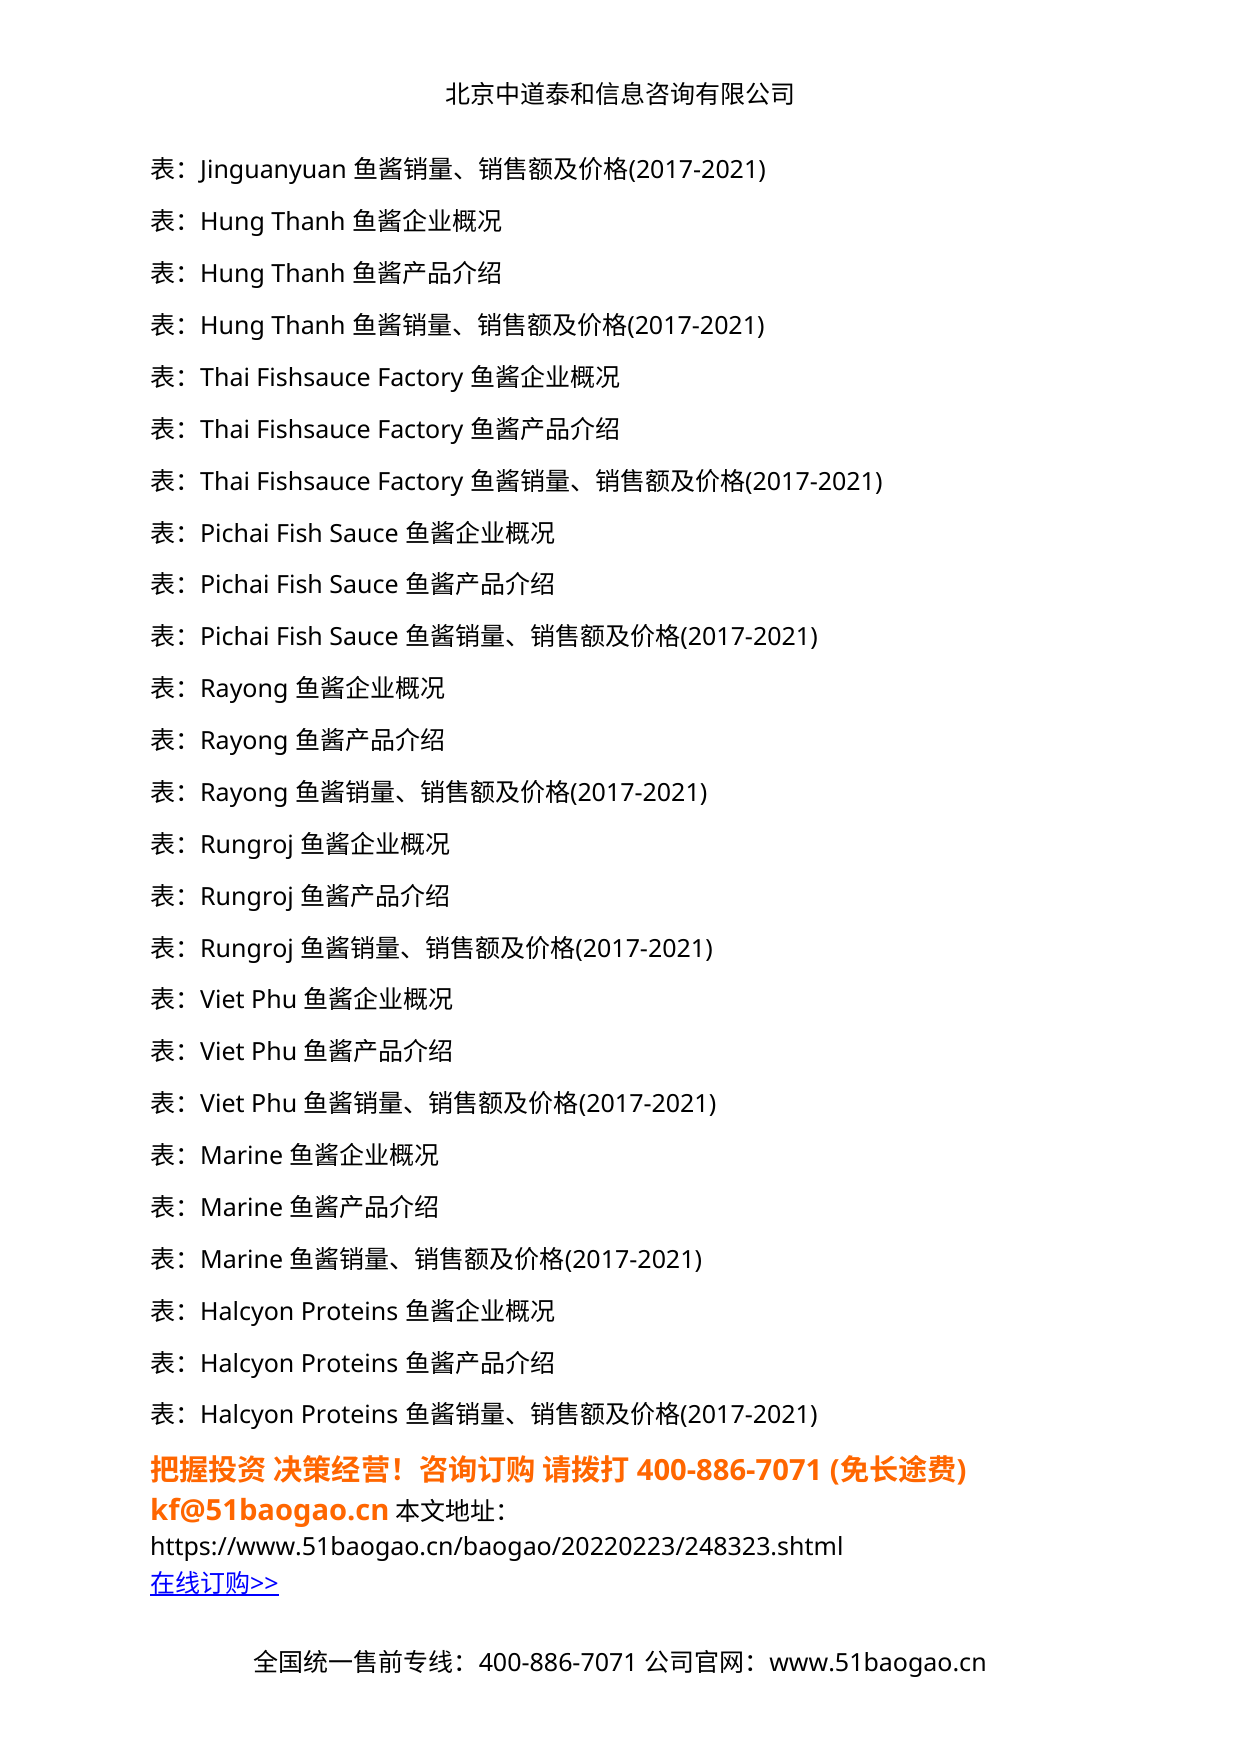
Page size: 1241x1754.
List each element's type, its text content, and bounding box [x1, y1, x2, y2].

text 表：Marine 鱼酱企业概况 [150, 1136, 1090, 1172]
text 表：Rayong 鱼酱企业概况 [150, 669, 1090, 705]
text 表：Halcyon Proteins 鱼酱产品介绍 [150, 1343, 1090, 1379]
text 表：Pichai Fish Sauce 鱼酱企业概况 [150, 513, 1090, 549]
text 表：Thai Fishsauce Factory 鱼酱产品介绍 [150, 409, 1090, 446]
text 表：Viet Phu 鱼酱销量、销售额及价格(2017-2021) [150, 1084, 1090, 1120]
text 表：Rungroj 鱼酱销量、销售额及价格(2017-2021) [150, 928, 1090, 964]
text 表：Hung Thanh 鱼酱企业概况 [150, 202, 1090, 238]
text 表：Rayong 鱼酱产品介绍 [150, 721, 1090, 757]
text 表：Pichai Fish Sauce 鱼酱产品介绍 [150, 565, 1090, 601]
text 表：Viet Phu 鱼酱企业概况 [150, 980, 1090, 1016]
text 表：Hung Thanh 鱼酱销量、销售额及价格(2017-2021) [150, 306, 1090, 342]
text 表：Rayong 鱼酱销量、销售额及价格(2017-2021) [150, 772, 1090, 809]
text 表：Marine 鱼酱产品介绍 [150, 1187, 1090, 1224]
text 在线订购>> [150, 1563, 1090, 1599]
text 表：Halcyon Proteins 鱼酱企业概况 [150, 1291, 1090, 1327]
text 表：Rungroj 鱼酱企业概况 [150, 824, 1090, 861]
text 把握投资 决策经营！咨询订购 请拨打 400-886-7071 (免长途费) kf@51baogao.cn本文地址：https://www.51baogao.cn/baogao/20220223/248323.shtml [150, 1447, 1090, 1563]
text 表：Jinguanyuan 鱼酱销量、销售额及价格(2017-2021) [150, 150, 1090, 186]
text 表：Thai Fishsauce Factory 鱼酱销量、销售额及价格(2017-2021) [150, 461, 1090, 497]
text 表：Pichai Fish Sauce 鱼酱销量、销售额及价格(2017-2021) [150, 617, 1090, 653]
text 表：Hung Thanh 鱼酱产品介绍 [150, 254, 1090, 290]
text 表：Rungroj 鱼酱产品介绍 [150, 876, 1090, 912]
text 表：Halcyon Proteins 鱼酱销量、销售额及价格(2017-2021) [150, 1395, 1090, 1431]
text 表：Marine 鱼酱销量、销售额及价格(2017-2021) [150, 1239, 1090, 1276]
text 表：Thai Fishsauce Factory 鱼酱企业概况 [150, 357, 1090, 394]
text 表：Viet Phu 鱼酱产品介绍 [150, 1032, 1090, 1068]
